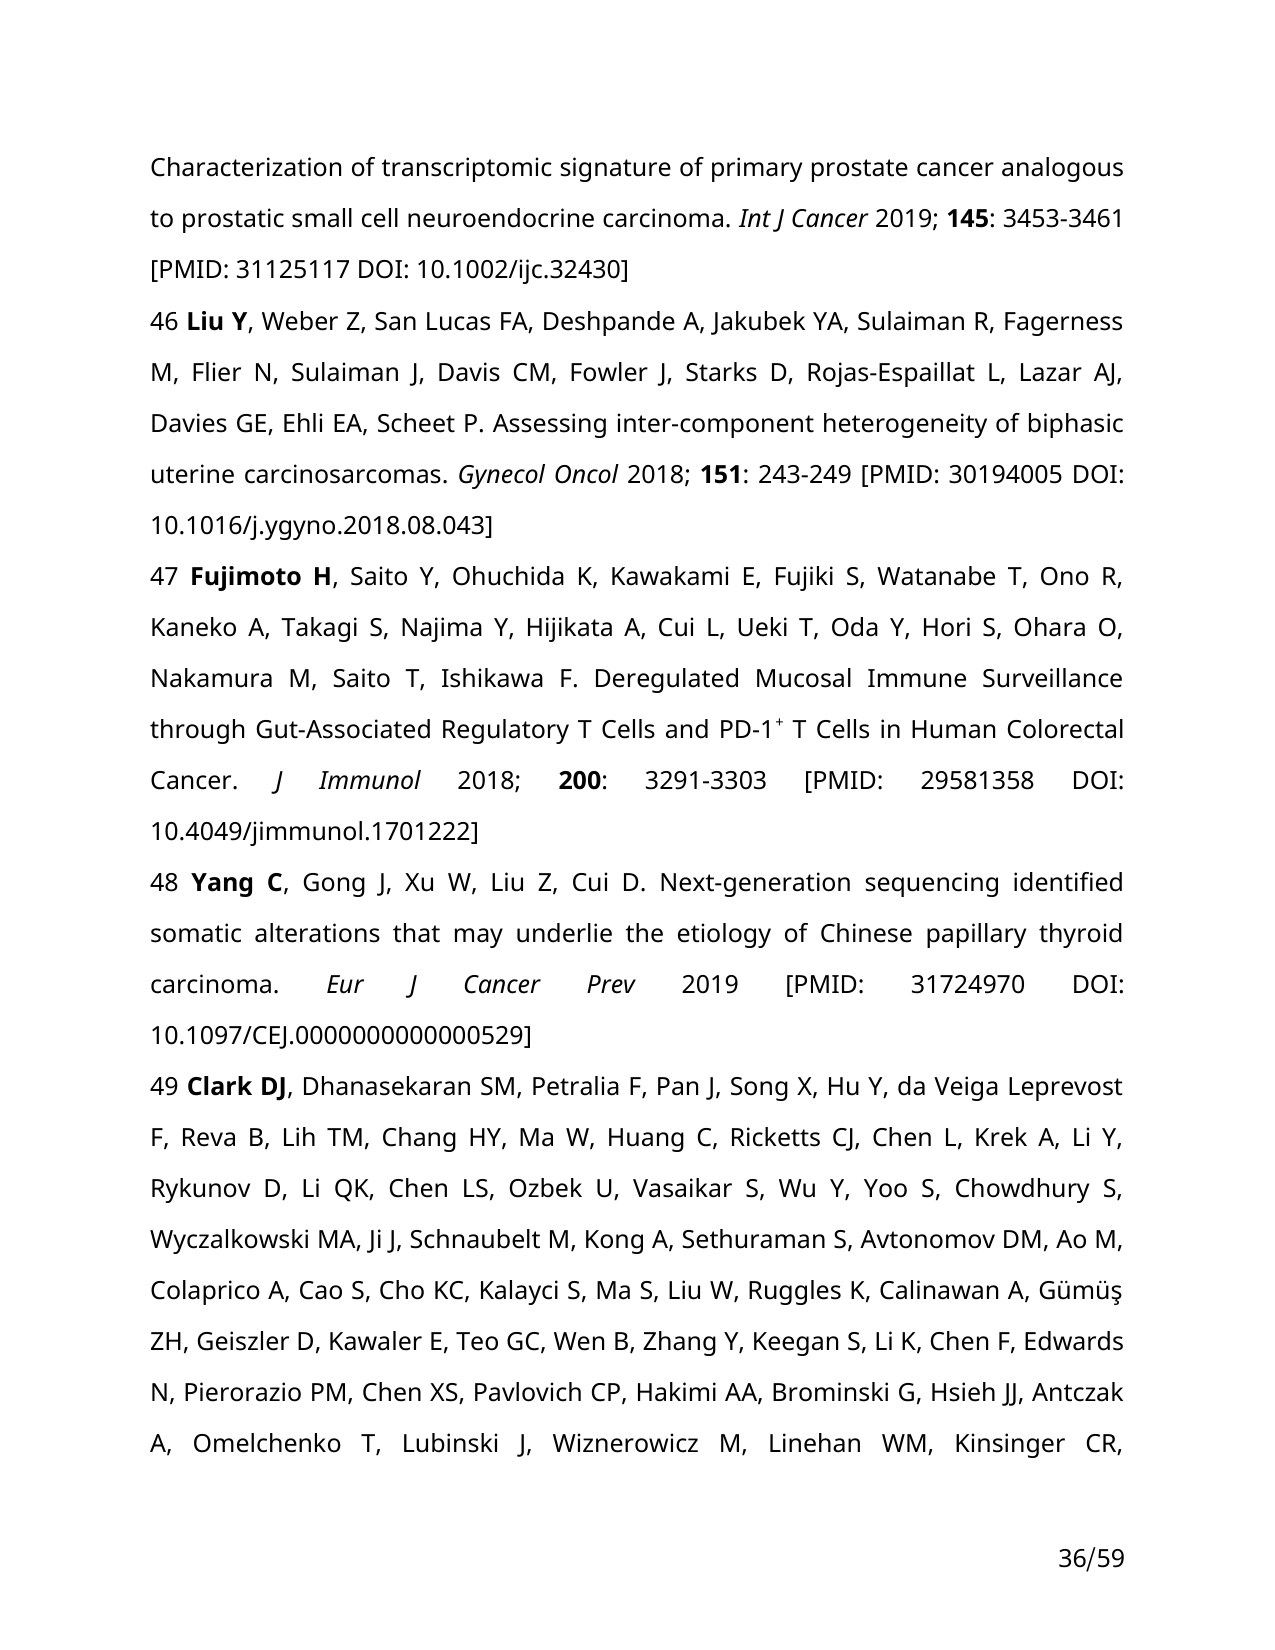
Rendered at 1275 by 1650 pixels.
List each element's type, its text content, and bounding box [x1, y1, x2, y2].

text 46 Liu Y, Weber Z, San Lucas FA, Deshpande A, Jakubek YA, Sulaiman R, Fagerness M, Flier N, Sulaiman J, Davis CM, Fowler J, Starks D, Rojas-Espaillat L, Lazar AJ, Davies GE, Ehli EA, Scheet P. Assessing inter-component heterogeneity of biphasic uterine carcinosarcomas. Gynecol Oncol 2018; 151: 243-249 [PMID: 30194005 DOI: 10.1016/j.ygyno.2018.08.043] [150, 303, 1125, 541]
text 47 Fujimoto H, Saito Y, Ohuchida K, Kawakami E, Fujiki S, Watanabe T, Ono R, Kaneko A, Takagi S, Najima Y, Hijikata A, Cui L, Ueki T, Oda Y, Hori S, Ohara O, Nakamura M, Saito T, Ishikawa F. Deregulated Mucosal Immune Surveillance through Gut-Associated Regulatory T Cells and PD-1+ T Cells in Human Colorectal Cancer. J Immunol 2018; 200: 3291-3303 [PMID: 29581358 DOI: 10.4049/jimmunol.1701222] [150, 558, 1125, 848]
text 48 Yang C, Gong J, Xu W, Liu Z, Cui D. Next-generation sequencing identified somatic alterations that may underlie the etiology of Chinese papillary thyroid carcinoma. Eur J Cancer Prev 2019 [PMID: 31724970 DOI: 10.1097/CEJ.0000000000000529] [150, 864, 1125, 1052]
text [150, 150, 1125, 286]
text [150, 1069, 1125, 1460]
